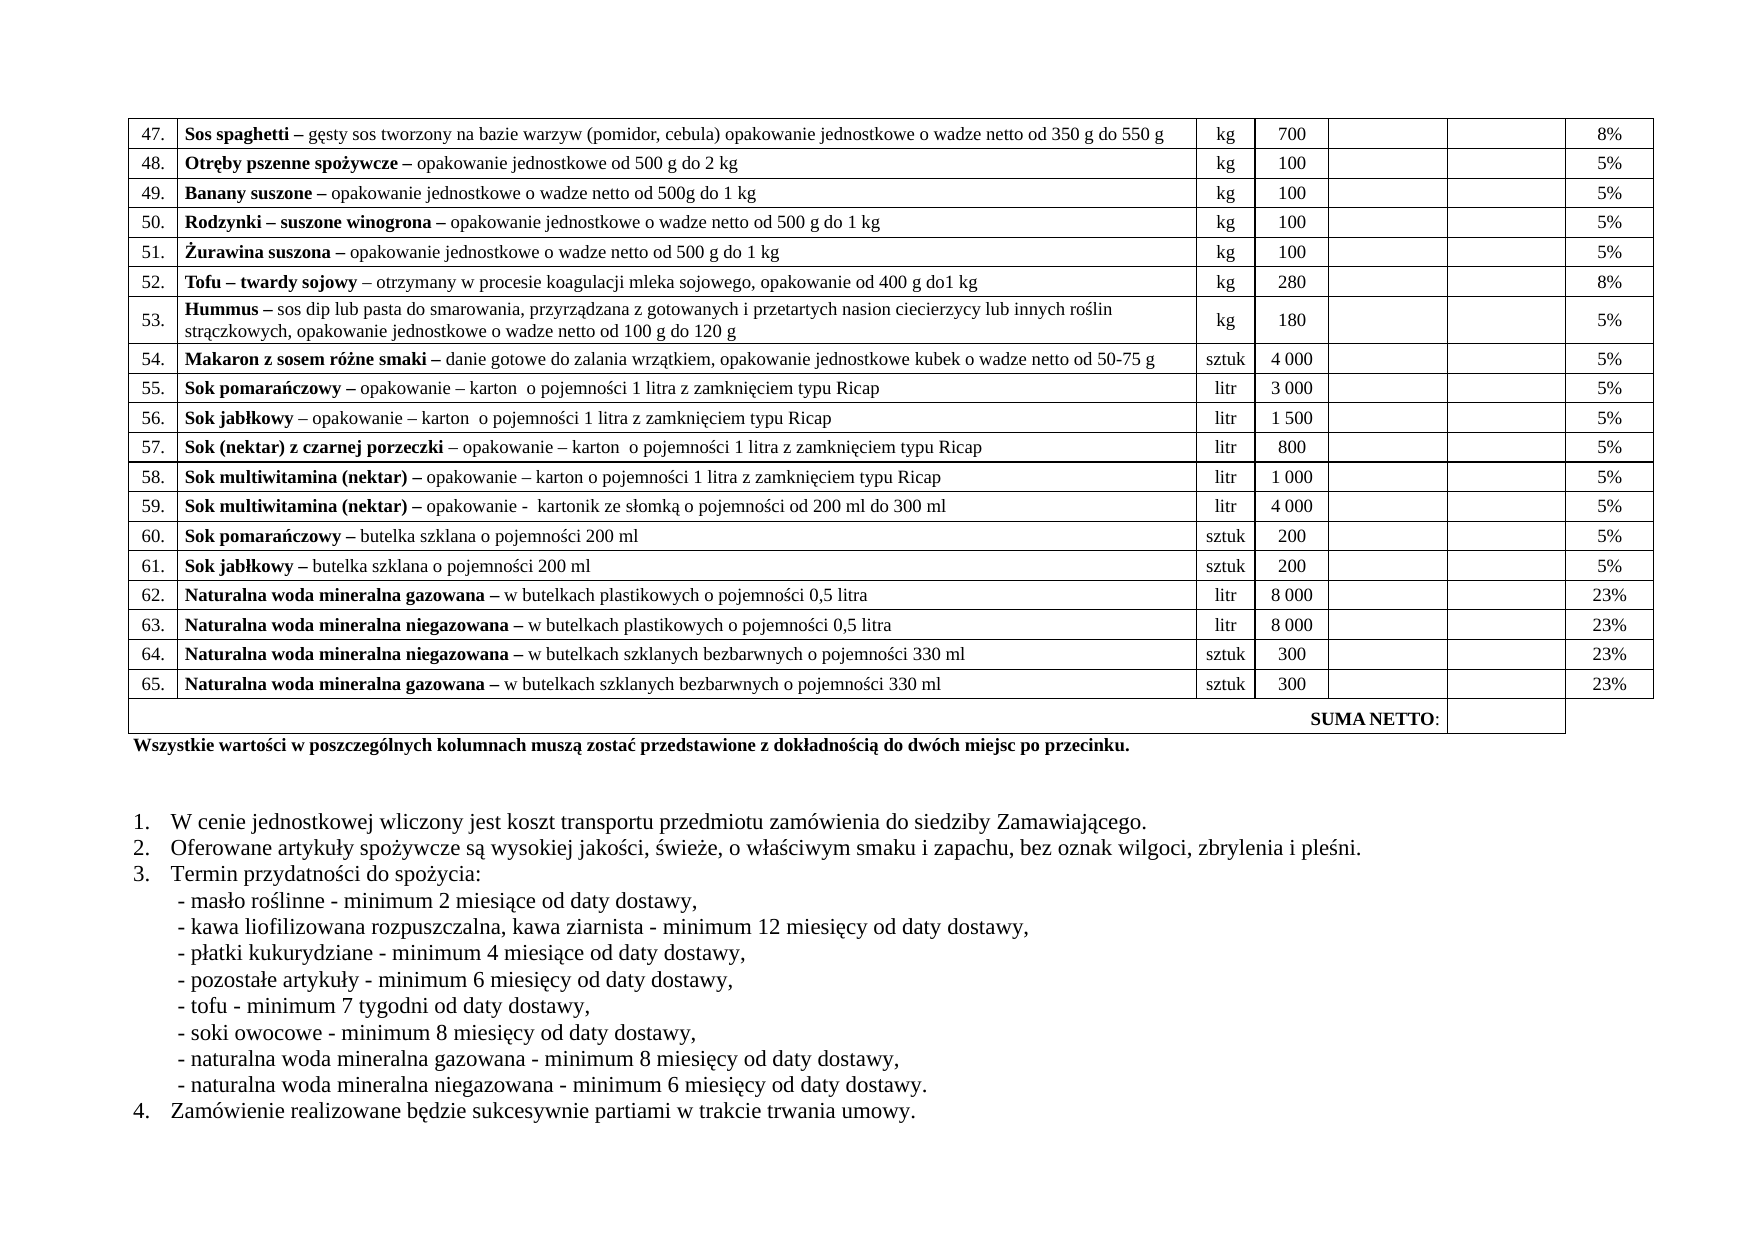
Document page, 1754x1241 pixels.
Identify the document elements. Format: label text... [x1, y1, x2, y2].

table_cell 58. [129, 463, 177, 491]
table_cell 200 [1256, 522, 1328, 550]
table_cell 800 [1256, 433, 1328, 461]
table_cell 1 500 [1256, 403, 1328, 432]
table_cell [1329, 403, 1447, 432]
table_cell kg [1197, 297, 1254, 343]
table_cell 4 000 [1256, 492, 1328, 521]
table_cell 54. [129, 344, 177, 373]
table_cell 4 000 [1256, 344, 1328, 373]
text - soki owocowe - minimum 8 miesięcy od daty dostawy, [133, 1018, 1606, 1045]
list Oferowane artykuły spożywcze są wysokiej jakości, świeże, o właściwym smaku i zapachu, bez oznak wilgoci, zbrylenia i pleśni. [133, 834, 1606, 860]
table_cell litr [1197, 492, 1254, 521]
table_cell [1448, 640, 1565, 668]
table_cell [1448, 522, 1565, 550]
table_cell litr [1197, 374, 1254, 402]
table_cell [1448, 433, 1565, 461]
table_cell 100 [1256, 179, 1328, 207]
text - płatki kukurydziane - minimum 4 miesiące od daty dostawy, [133, 939, 1606, 966]
table_cell Banany suszone – opakowanie jednostkowe o wadze netto od 500g do 1 kg [178, 179, 1196, 207]
text - masło roślinne - minimum 2 miesiące od daty dostawy, [133, 887, 1606, 913]
table_cell Sok jabłkowy – opakowanie – karton o pojemności 1 litra z zamknięciem typu Ricap [178, 403, 1196, 432]
table_cell Makaron z sosem różne smaki – danie gotowe do zalania wrzątkiem, opakowanie jednostkowe kubek o wadze netto od 50-75 g [178, 344, 1196, 373]
table_cell [1448, 344, 1565, 373]
table_cell [1329, 640, 1447, 668]
table_cell kg [1197, 208, 1254, 237]
table_cell [1448, 610, 1565, 639]
table_cell 280 [1256, 267, 1328, 296]
table_cell 23% [1566, 581, 1653, 609]
table_cell 59. [129, 492, 177, 521]
table_cell 180 [1256, 297, 1328, 343]
table_cell 49. [129, 179, 177, 207]
table_cell [1448, 208, 1565, 237]
list Zamówienie realizowane będzie sukcesywnie partiami w trakcie trwania umowy. [133, 1098, 1606, 1124]
table_cell Hummus – sos dip lub pasta do smarowania, przyrządzana z gotowanych i przetartych nasion ciecierzycy lub innych roślin strączkowych, opakowanie jednostkowe o wadze netto od 100 g do 120 g [178, 297, 1196, 343]
table_cell [1448, 149, 1565, 177]
table_cell kg [1197, 179, 1254, 207]
table_cell [1448, 699, 1565, 732]
table_cell Sos spaghetti – gęsty sos tworzony na bazie warzyw (pomidor, cebula) opakowanie jednostkowe o wadze netto od 350 g do 550 g [178, 119, 1196, 148]
table_cell Naturalna woda mineralna gazowana – w butelkach plastikowych o pojemności 0,5 litra [178, 581, 1196, 609]
text - kawa liofilizowana rozpuszczalna, kawa ziarnista - minimum 12 miesięcy od daty dostawy, [133, 913, 1606, 939]
table_cell 8 000 [1256, 581, 1328, 609]
table_cell [1448, 670, 1565, 698]
table_cell [1448, 374, 1565, 402]
table_cell sztuk [1197, 344, 1254, 373]
table_cell 55. [129, 374, 177, 402]
table_cell kg [1197, 238, 1254, 266]
table_cell 5% [1566, 522, 1653, 550]
table_cell 200 [1256, 551, 1328, 580]
table_cell [1448, 179, 1565, 207]
table_cell 5% [1566, 344, 1653, 373]
table_cell Sok (nektar) z czarnej porzeczki – opakowanie – karton o pojemności 1 litra z zamknięciem typu Ricap [178, 433, 1196, 461]
table_cell 100 [1256, 208, 1328, 237]
table_cell [1329, 238, 1447, 266]
table_cell [1329, 344, 1447, 373]
text - naturalna woda mineralna gazowana - minimum 8 miesięcy od daty dostawy, [133, 1045, 1606, 1071]
text - pozostałe artykuły - minimum 6 miesięcy od daty dostawy, [133, 966, 1606, 992]
table_cell litr [1197, 463, 1254, 491]
table_cell [1329, 179, 1447, 207]
table_cell sztuk [1197, 551, 1254, 580]
table_cell sztuk [1197, 640, 1254, 668]
table_cell 47. [129, 119, 177, 148]
text - naturalna woda mineralna niegazowana - minimum 6 miesięcy od daty dostawy. [133, 1071, 1606, 1098]
table_cell [1448, 492, 1565, 521]
table_cell 23% [1566, 610, 1653, 639]
table_cell 8% [1566, 119, 1653, 148]
table_cell 63. [129, 610, 177, 639]
table_cell kg [1197, 149, 1254, 177]
table_cell [1448, 403, 1565, 432]
table_cell 3 000 [1256, 374, 1328, 402]
table_cell 60. [129, 522, 177, 550]
table_cell SUMA NETTO: [129, 699, 1447, 732]
table_cell Sok pomarańczowy – butelka szklana o pojemności 200 ml [178, 522, 1196, 550]
table_cell [1448, 463, 1565, 491]
table_cell kg [1197, 267, 1254, 296]
table_cell [1329, 522, 1447, 550]
table_cell [1329, 463, 1447, 491]
table_cell 57. [129, 433, 177, 461]
table_cell [1329, 581, 1447, 609]
table_cell 48. [129, 149, 177, 177]
table_cell 700 [1256, 119, 1328, 148]
table_cell 52. [129, 267, 177, 296]
table_cell 5% [1566, 551, 1653, 580]
table_cell [1329, 551, 1447, 580]
table_cell 5% [1566, 403, 1653, 432]
table_cell 53. [129, 297, 177, 343]
table_cell Sok jabłkowy – butelka szklana o pojemności 200 ml [178, 551, 1196, 580]
table_cell Żurawina suszona – opakowanie jednostkowe o wadze netto od 500 g do 1 kg [178, 238, 1196, 266]
table_cell [1329, 267, 1447, 296]
table_cell Sok pomarańczowy – opakowanie – karton o pojemności 1 litra z zamknięciem typu Ricap [178, 374, 1196, 402]
table_cell 64. [129, 640, 177, 668]
table_cell sztuk [1197, 522, 1254, 550]
table_cell litr [1197, 581, 1254, 609]
table_cell 65. [129, 670, 177, 698]
text Wszystkie wartości w poszczególnych kolumnach muszą zostać przedstawione z dokładnością do dwóch miejsc po przecinku. [133, 733, 1601, 755]
table_cell Naturalna woda mineralna gazowana – w butelkach szklanych bezbarwnych o pojemności 330 ml [178, 670, 1196, 698]
table_cell 5% [1566, 433, 1653, 461]
table_cell 5% [1566, 297, 1653, 343]
table_cell Tofu – twardy sojowy – otrzymany w procesie koagulacji mleka sojowego, opakowanie od 400 g do1 kg [178, 267, 1196, 296]
table_cell 23% [1566, 670, 1653, 698]
table_cell 300 [1256, 670, 1328, 698]
table_cell [1329, 610, 1447, 639]
table_cell 5% [1566, 208, 1653, 237]
table_cell [1329, 670, 1447, 698]
list Termin przydatności do spożycia: [133, 860, 1606, 887]
table_cell [1329, 297, 1447, 343]
table_cell [1448, 119, 1565, 148]
table_cell [1329, 492, 1447, 521]
table_cell [1329, 374, 1447, 402]
table_cell [1566, 699, 1654, 732]
table_cell Otręby pszenne spożywcze – opakowanie jednostkowe od 500 g do 2 kg [178, 149, 1196, 177]
table_cell 5% [1566, 179, 1653, 207]
table_cell Sok multiwitamina (nektar) – opakowanie – karton o pojemności 1 litra z zamknięciem typu Ricap [178, 463, 1196, 491]
table_cell 61. [129, 551, 177, 580]
table_cell kg [1197, 119, 1254, 148]
table_cell 300 [1256, 640, 1328, 668]
table_cell 62. [129, 581, 177, 609]
table_cell [1448, 267, 1565, 296]
table_cell [1329, 119, 1447, 148]
table_cell 5% [1566, 374, 1653, 402]
table_cell 51. [129, 238, 177, 266]
table_cell Naturalna woda mineralna niegazowana – w butelkach plastikowych o pojemności 0,5 litra [178, 610, 1196, 639]
table_cell 23% [1566, 640, 1653, 668]
table_cell 56. [129, 403, 177, 432]
table_cell 100 [1256, 149, 1328, 177]
table_cell 5% [1566, 149, 1653, 177]
table_cell [1329, 433, 1447, 461]
table_cell [1448, 581, 1565, 609]
table_cell 5% [1566, 238, 1653, 266]
table_cell litr [1197, 403, 1254, 432]
table_cell sztuk [1197, 670, 1254, 698]
table_cell [1448, 551, 1565, 580]
table_cell [1448, 238, 1565, 266]
table_cell 100 [1256, 238, 1328, 266]
table_cell 8 000 [1256, 610, 1328, 639]
table_cell 8% [1566, 267, 1653, 296]
table_cell [1329, 149, 1447, 177]
table_cell Sok multiwitamina (nektar) – opakowanie - kartonik ze słomką o pojemności od 200 ml do 300 ml [178, 492, 1196, 521]
table_cell 5% [1566, 463, 1653, 491]
table_cell 50. [129, 208, 177, 237]
list W cenie jednostkowej wliczony jest koszt transportu przedmiotu zamówienia do siedziby Zamawiającego. [133, 808, 1606, 834]
table_cell litr [1197, 433, 1254, 461]
table_cell Naturalna woda mineralna niegazowana – w butelkach szklanych bezbarwnych o pojemności 330 ml [178, 640, 1196, 668]
table_cell [1329, 208, 1447, 237]
table_cell litr [1197, 610, 1254, 639]
table_cell [1448, 297, 1565, 343]
table_cell 1 000 [1256, 463, 1328, 491]
table_cell 5% [1566, 492, 1653, 521]
text - tofu - minimum 7 tygodni od daty dostawy, [133, 992, 1606, 1018]
table_cell Rodzynki – suszone winogrona – opakowanie jednostkowe o wadze netto od 500 g do 1 kg [178, 208, 1196, 237]
